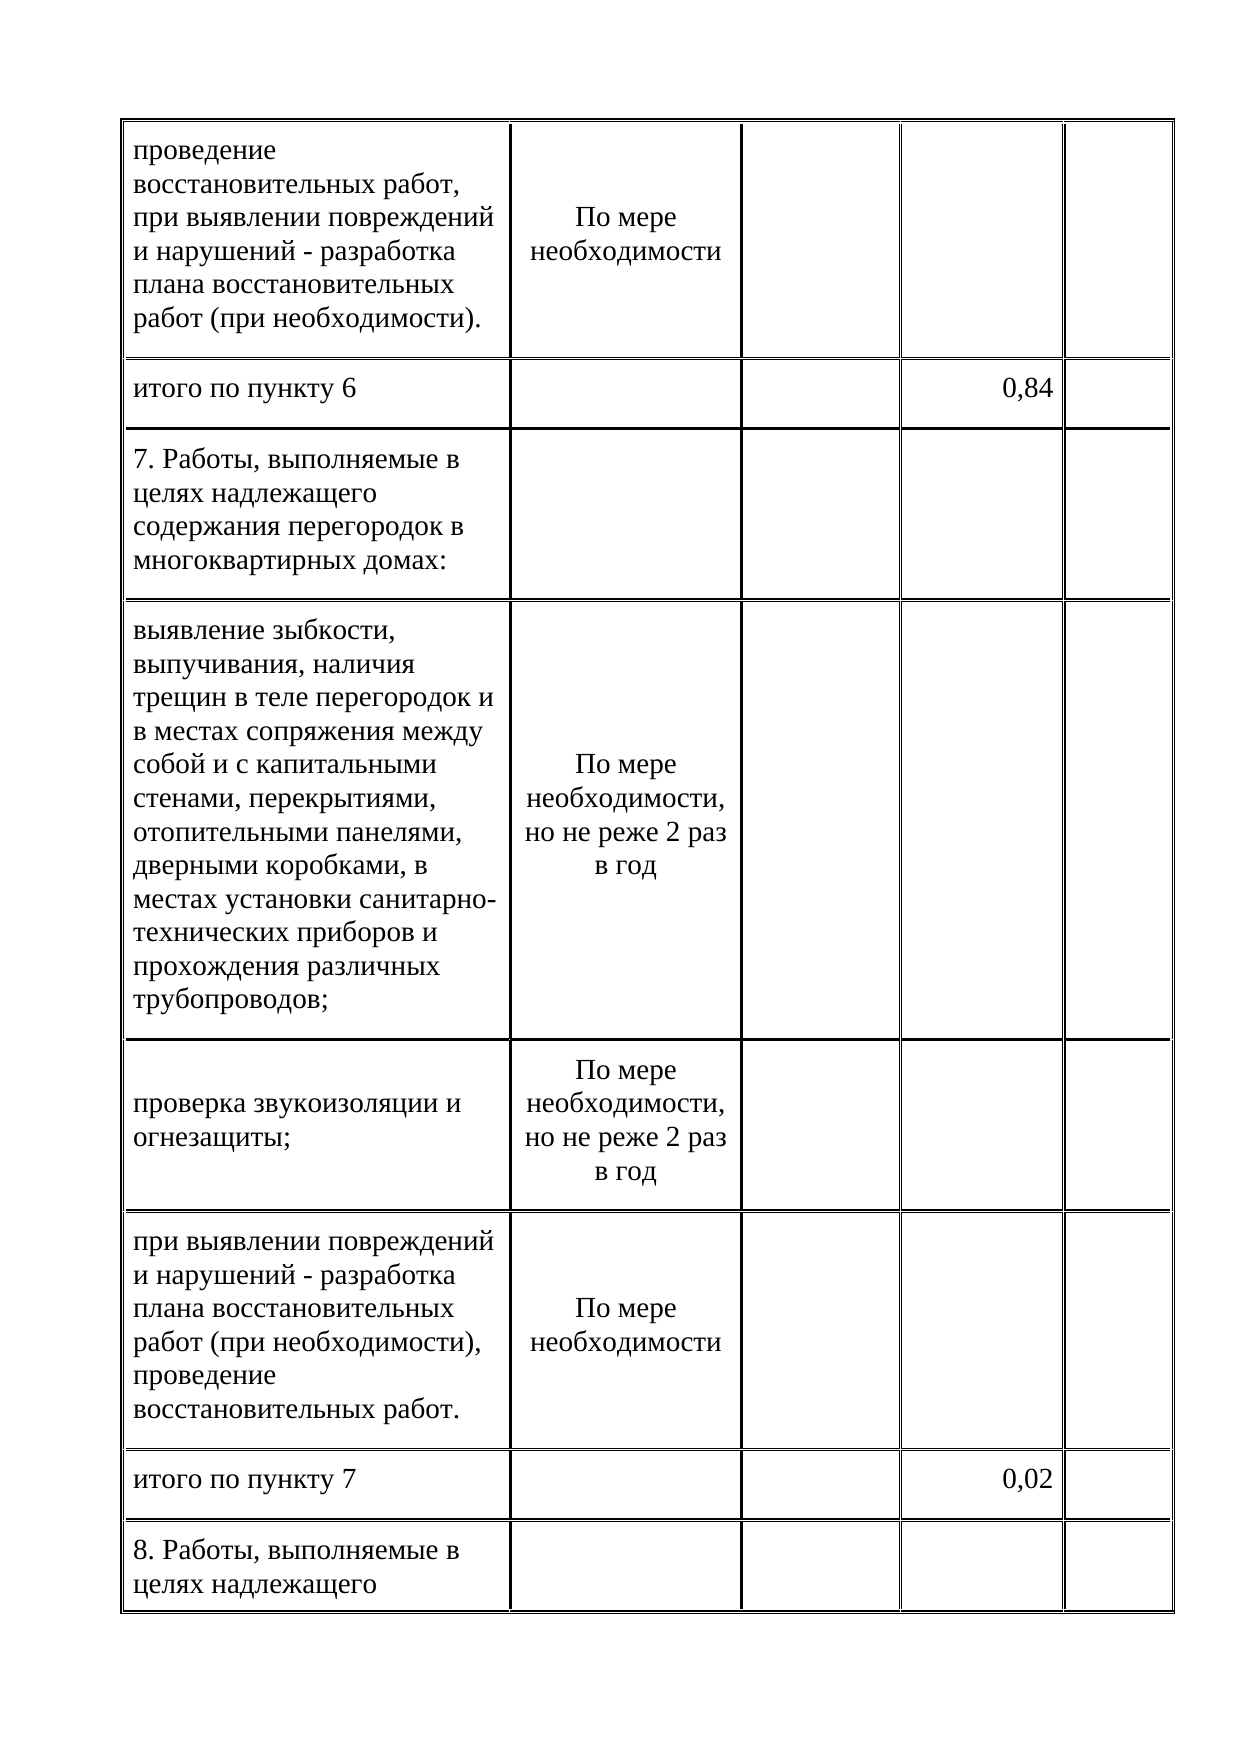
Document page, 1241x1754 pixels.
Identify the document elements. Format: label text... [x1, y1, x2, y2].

table_cell [510, 1522, 741, 1610]
table_cell [1066, 427, 1172, 598]
table_cell [902, 1041, 1062, 1209]
table_cell [1066, 1038, 1173, 1209]
table_cell [901, 120, 1064, 356]
table_cell [741, 122, 901, 356]
table_cell [1066, 356, 1172, 427]
table_cell По мере необходимости [512, 1213, 740, 1447]
table_cell По мере необходимости, но не реже 2 раз в год [512, 1041, 740, 1209]
table_cell [512, 1451, 740, 1518]
table_cell проведение восстановительных работ, при выявлении повреждений и нарушений - разработка плана восстановительных работ (при необходимости). [124, 120, 510, 356]
table_cell По мере необходимости, но не реже 2 раз в год [512, 602, 740, 1038]
table_cell [743, 430, 899, 598]
table_cell [902, 1213, 1062, 1447]
table_cell 0,02 [902, 1451, 1062, 1518]
table_cell при выявлении повреждений и нарушений - разработка плана восстановительных работ (при необходимости), проведение восстановительных работ. [124, 1209, 509, 1447]
table_cell [512, 360, 740, 427]
table_cell [1064, 1518, 1172, 1610]
table_cell [1066, 598, 1172, 1038]
table_cell [1066, 1448, 1172, 1518]
table_cell [741, 1522, 901, 1610]
table_cell [512, 430, 740, 598]
table_cell [1064, 122, 1172, 356]
table_cell [743, 1451, 899, 1518]
table_cell [1066, 1209, 1172, 1447]
table_cell 7. Работы, выполняемые в целях надлежащего содержания перегородок в многоквартирных домах: [124, 427, 509, 598]
table_cell [743, 1213, 899, 1447]
table_cell [743, 360, 899, 427]
table_cell [902, 430, 1062, 598]
table_cell итого по пункту 7 [124, 1448, 509, 1518]
table_cell [901, 1518, 1064, 1610]
table_cell итого по пункту 6 [124, 356, 509, 427]
table_cell [902, 602, 1062, 1038]
table_cell [743, 602, 899, 1038]
table_cell проверка звукоизоляции и огнезащиты; [122, 1038, 509, 1209]
table_cell выявление зыбкости, выпучивания, наличия трещин в теле перегородок и в местах сопряжения между собой и с капитальными стенами, перекрытиями, отопительными панелями, дверными коробками, в местах установки санитарно-технических приборов и прохождения различных трубопроводов; [124, 598, 509, 1038]
table_cell По мере необходимости [510, 122, 741, 356]
table_cell [743, 1041, 899, 1209]
table_cell 0,84 [902, 360, 1062, 427]
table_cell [124, 1518, 510, 1610]
